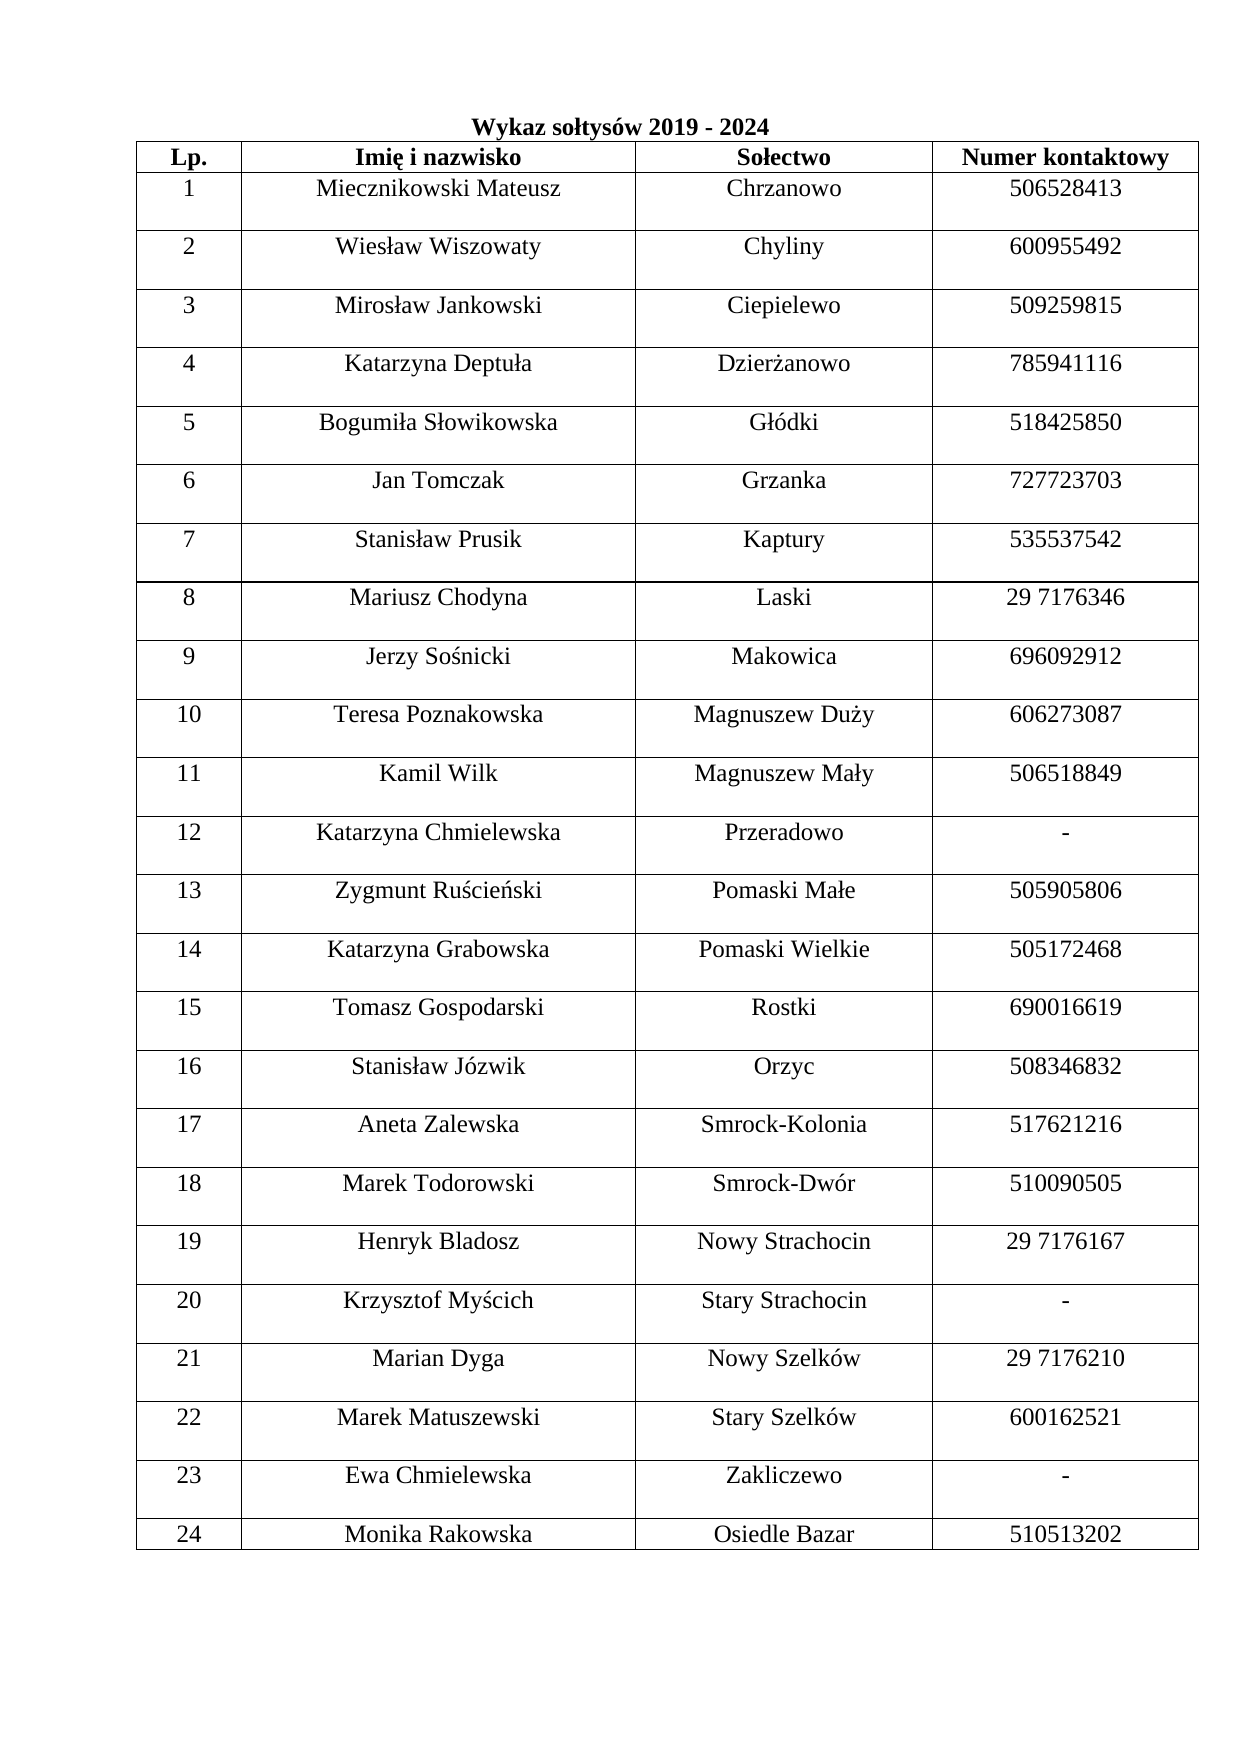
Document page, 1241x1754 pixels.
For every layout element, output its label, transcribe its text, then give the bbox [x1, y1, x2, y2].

table_cell Grzanka [636, 465, 932, 523]
table_cell 10 [137, 700, 241, 757]
table_cell 506518849 [933, 758, 1198, 816]
table_cell 510090505 [933, 1168, 1198, 1225]
table_cell Tomasz Gospodarski [242, 992, 635, 1050]
table_cell Smrock-Kolonia [636, 1109, 932, 1167]
table_cell Ciepielewo [636, 290, 932, 347]
table_cell Dzierżanowo [636, 348, 932, 406]
table_cell 518425850 [933, 407, 1198, 464]
table_header Numer kontaktowy [933, 142, 1198, 172]
table_cell Orzyc [636, 1051, 932, 1108]
table_cell 535537542 [933, 524, 1198, 581]
table_cell Mirosław Jankowski [242, 290, 635, 347]
table_cell Smrock-Dwór [636, 1168, 932, 1225]
table_cell 9 [137, 641, 241, 698]
table_cell Katarzyna Deptuła [242, 348, 635, 406]
table_cell 4 [137, 348, 241, 406]
table_cell 509259815 [933, 290, 1198, 347]
table_cell Marek Todorowski [242, 1168, 635, 1225]
table_cell 8 [137, 583, 241, 640]
table_cell Katarzyna Grabowska [242, 934, 635, 991]
table_cell 5 [137, 407, 241, 464]
table_cell Katarzyna Chmielewska [242, 817, 635, 874]
table_cell 600162521 [933, 1402, 1198, 1459]
table_cell 2 [137, 231, 241, 289]
table_cell Stanisław Prusik [242, 524, 635, 581]
table_cell Kaptury [636, 524, 932, 581]
table_cell Pomaski Wielkie [636, 934, 932, 991]
table_header Sołectwo [636, 142, 932, 172]
table_cell Ewa Chmielewska [242, 1461, 635, 1518]
table_cell 1 [137, 173, 241, 230]
table_cell Jan Tomczak [242, 465, 635, 523]
table_cell 29 7176210 [933, 1344, 1198, 1401]
table_cell 23 [137, 1461, 241, 1518]
table_cell 7 [137, 524, 241, 581]
table_cell 696092912 [933, 641, 1198, 698]
table_cell 12 [137, 817, 241, 874]
table_cell 727723703 [933, 465, 1198, 523]
text Wykaz sołtysów 2019 - 2024 [148, 112, 1093, 141]
table_cell Zygmunt Ruścieński [242, 875, 635, 933]
table_cell 6 [137, 465, 241, 523]
table_cell Marek Matuszewski [242, 1402, 635, 1459]
table_cell 505905806 [933, 875, 1198, 933]
table_cell 13 [137, 875, 241, 933]
table_cell 785941116 [933, 348, 1198, 406]
table_cell 14 [137, 934, 241, 991]
table_cell 517621216 [933, 1109, 1198, 1167]
table_cell Stary Szelków [636, 1402, 932, 1459]
table_cell Laski [636, 583, 932, 640]
table_cell Krzysztof Myścich [242, 1285, 635, 1342]
table_cell Wiesław Wiszowaty [242, 231, 635, 289]
table_cell 16 [137, 1051, 241, 1108]
table_cell 505172468 [933, 934, 1198, 991]
table_cell Mariusz Chodyna [242, 583, 635, 640]
table_cell Jerzy Sośnicki [242, 641, 635, 698]
table_cell 17 [137, 1109, 241, 1167]
table_cell 20 [137, 1285, 241, 1342]
table_cell Makowica [636, 641, 932, 698]
table_cell 29 7176346 [933, 583, 1198, 640]
table_cell Głódki [636, 407, 932, 464]
table_cell Nowy Szelków [636, 1344, 932, 1401]
table_cell 29 7176167 [933, 1226, 1198, 1284]
table_cell 3 [137, 290, 241, 347]
table_cell Stary Strachocin [636, 1285, 932, 1342]
table_cell - [933, 817, 1198, 874]
table_cell Miecznikowski Mateusz [242, 173, 635, 230]
table_cell 15 [137, 992, 241, 1050]
table_cell 24 [137, 1519, 241, 1548]
table_cell 690016619 [933, 992, 1198, 1050]
table_cell Nowy Strachocin [636, 1226, 932, 1284]
table_cell Aneta Zalewska [242, 1109, 635, 1167]
table_cell Chrzanowo [636, 173, 932, 230]
table_cell Zakliczewo [636, 1461, 932, 1518]
table_cell - [933, 1461, 1198, 1518]
table_cell 600955492 [933, 231, 1198, 289]
table_cell 22 [137, 1402, 241, 1459]
table_cell Monika Rakowska [242, 1519, 635, 1548]
table_cell Magnuszew Mały [636, 758, 932, 816]
table_cell 506528413 [933, 173, 1198, 230]
table_cell Kamil Wilk [242, 758, 635, 816]
table_cell Bogumiła Słowikowska [242, 407, 635, 464]
table_header Imię i nazwisko [242, 142, 635, 172]
table_cell Magnuszew Duży [636, 700, 932, 757]
table_cell 19 [137, 1226, 241, 1284]
table_cell Chyliny [636, 231, 932, 289]
table_cell 21 [137, 1344, 241, 1401]
table_cell Pomaski Małe [636, 875, 932, 933]
table_cell 606273087 [933, 700, 1198, 757]
table_cell 11 [137, 758, 241, 816]
table_header Lp. [137, 142, 241, 172]
table_cell Marian Dyga [242, 1344, 635, 1401]
table_cell Henryk Bladosz [242, 1226, 635, 1284]
table_cell Osiedle Bazar [636, 1519, 932, 1548]
table_cell 510513202 [933, 1519, 1198, 1548]
table_cell 18 [137, 1168, 241, 1225]
table_cell Teresa Poznakowska [242, 700, 635, 757]
table_cell Przeradowo [636, 817, 932, 874]
table_cell - [933, 1285, 1198, 1342]
table_cell Stanisław Józwik [242, 1051, 635, 1108]
table_cell 508346832 [933, 1051, 1198, 1108]
table_cell Rostki [636, 992, 932, 1050]
